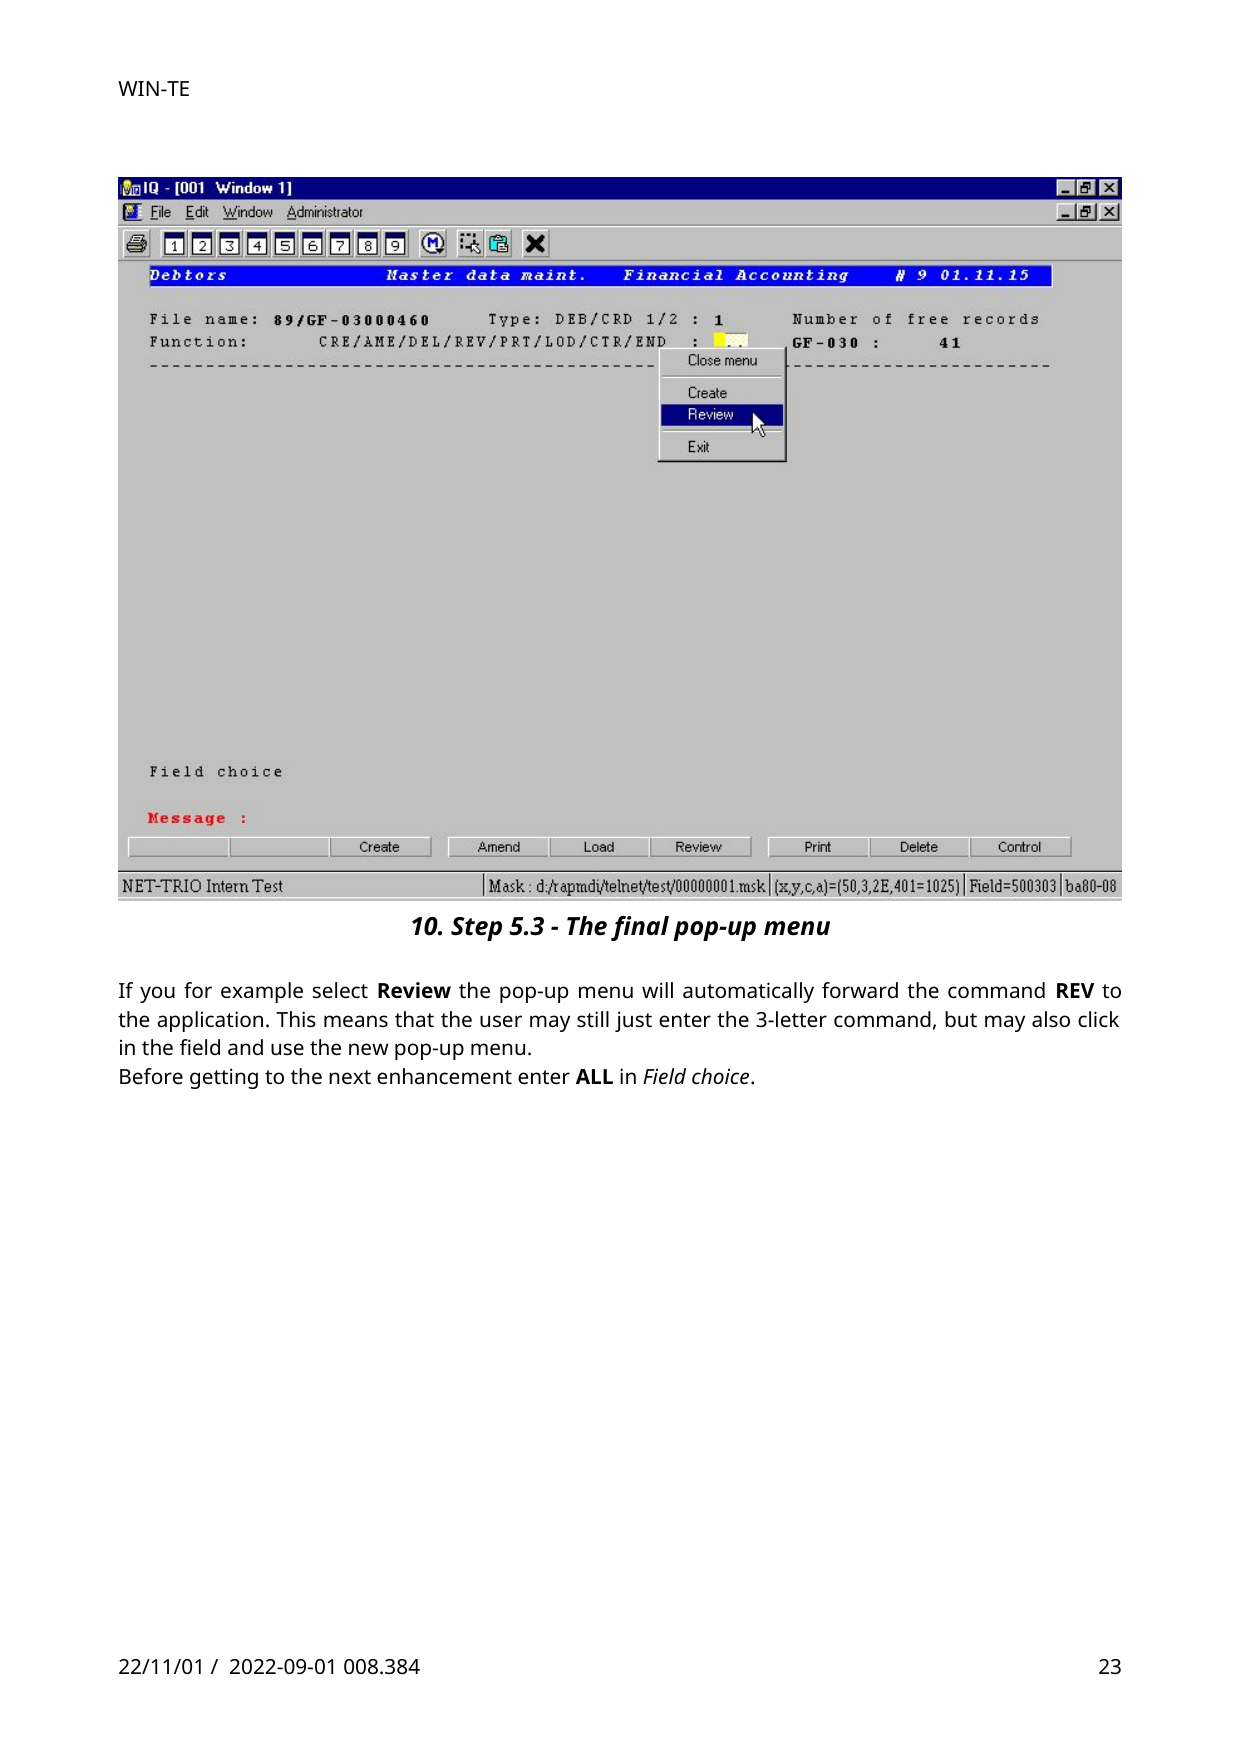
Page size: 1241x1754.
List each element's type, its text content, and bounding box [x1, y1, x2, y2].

subtitle 10. Step 5.3 - The final pop-up menu [118, 909, 1122, 943]
text If you for example select Review the pop-up menu will automatically forward the command REV to the application. This means that the user may still just enter the 3-letter command, but may also click in the field and use the new pop-up menu. [118, 976, 1122, 1062]
text Before getting to the next enhancement enter ALL in Field choice. [118, 1062, 1122, 1090]
picture [118, 177, 1122, 901]
